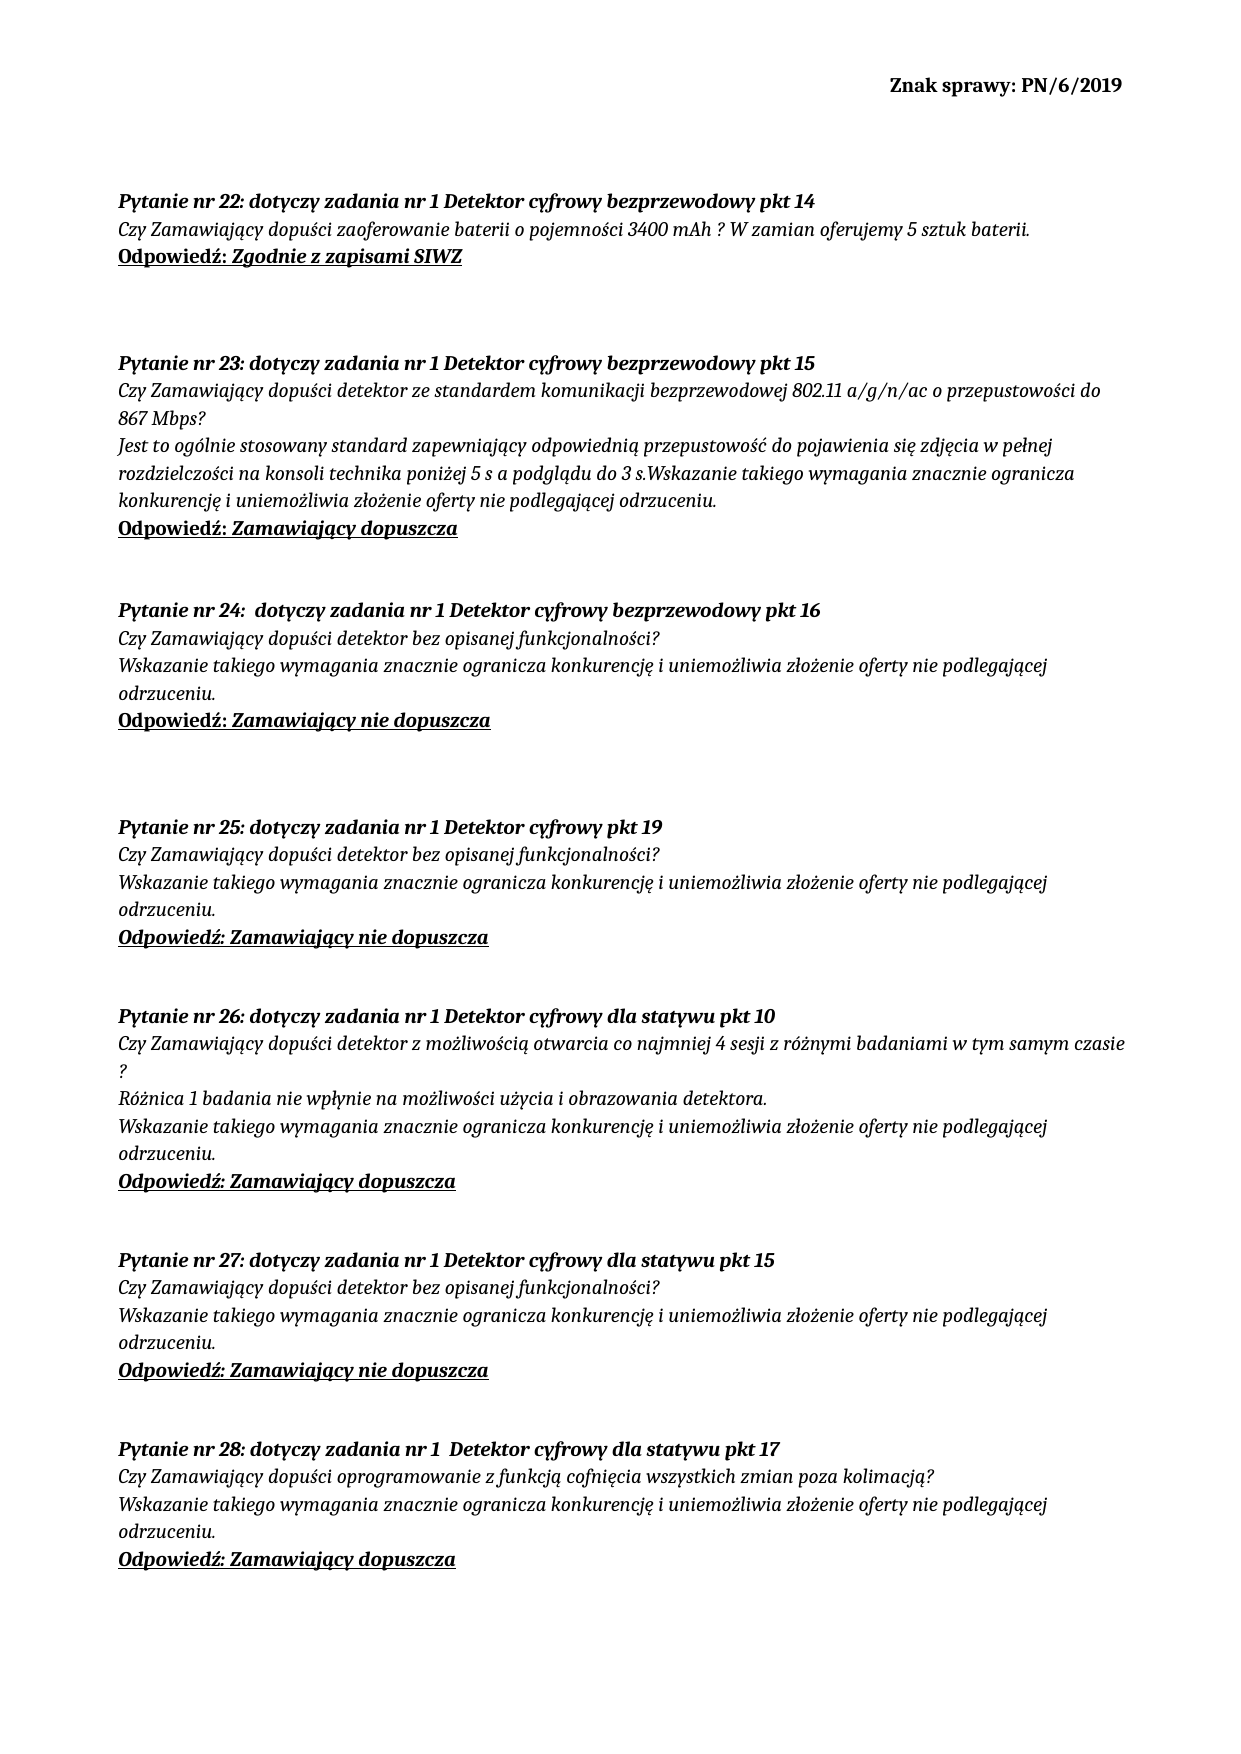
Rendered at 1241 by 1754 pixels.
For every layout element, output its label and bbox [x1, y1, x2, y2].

table_header [107, 135, 1141, 1599]
